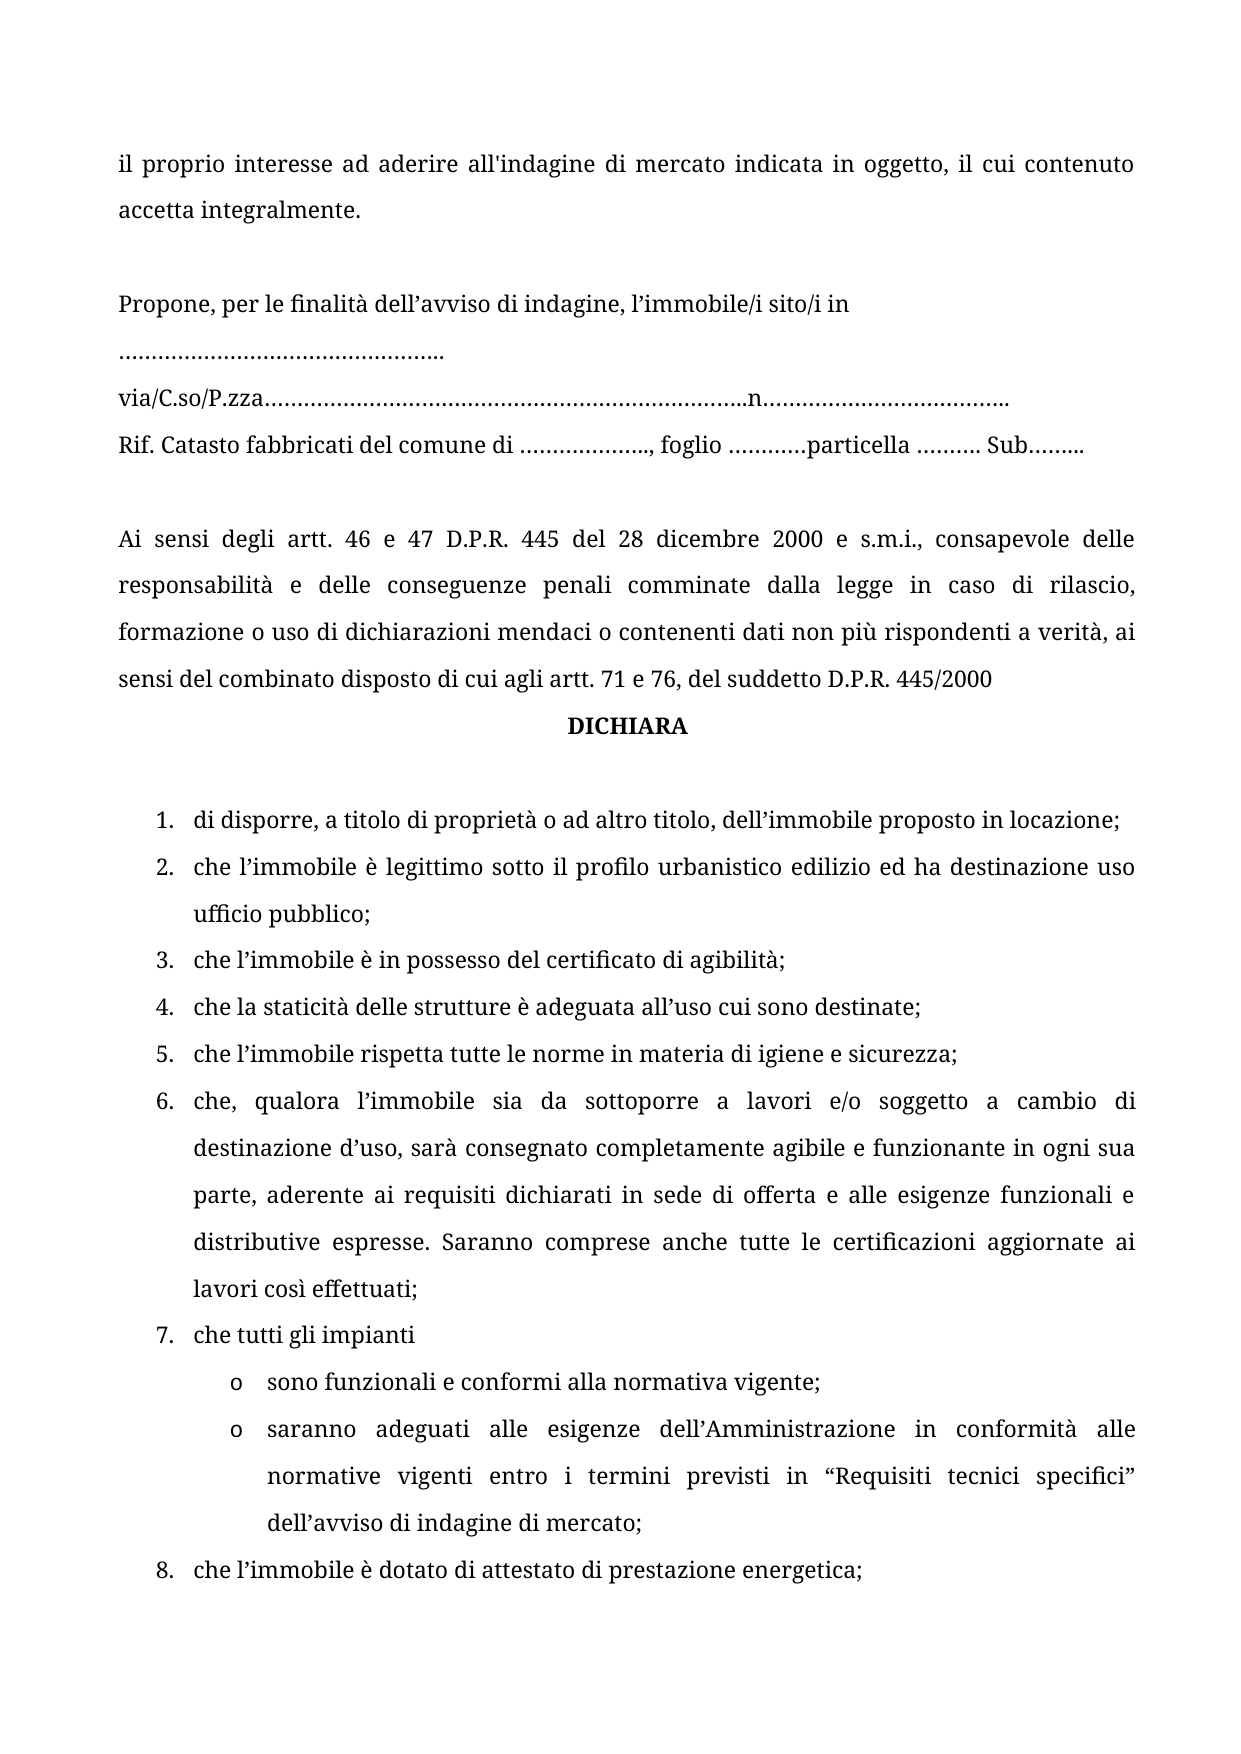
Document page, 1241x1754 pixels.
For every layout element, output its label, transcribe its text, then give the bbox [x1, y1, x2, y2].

list che l’immobile rispetta tutte le norme in materia di igiene e sicurezza; [156, 1038, 1137, 1069]
list di disporre, a titolo di proprietà o ad altro titolo, dell’immobile proposto in locazione; [156, 804, 1137, 835]
list che la staticità delle strutture è adeguata all’uso cui sono destinate; [156, 991, 1137, 1023]
list che l’immobile è dotato di attestato di prestazione energetica; [156, 1554, 1137, 1585]
list saranno adeguati alle esigenze dell’Amministrazione in conformità alle normative vigenti entro i termini previsti in “Requisiti tecnici specifici” dell’avviso di indagine di mercato; [229, 1413, 1137, 1538]
text Ai sensi degli artt. 46 e 47 D.P.R. 445 del 28 dicembre 2000 e s.m.i., consapevole delle responsabilità e delle conseguenze penali comminate dalla legge in caso di rilascio, formazione o uso di dichiarazioni mendaci o contenenti dati non più rispondenti a verità, ai sensi del combinato disposto di cui agli artt. 71 e 76, del suddetto D.P.R. 445/2000 [118, 523, 1137, 694]
list che l’immobile è legittimo sotto il profilo urbanistico edilizio ed ha destinazione uso ufficio pubblico; [156, 851, 1137, 929]
list sono funzionali e conformi alla normativa vigente; [229, 1366, 1137, 1398]
text il proprio interesse ad aderire all'indagine di mercato indicata in oggetto, il cui contenuto accetta integralmente. [118, 148, 1137, 226]
text Propone, per le finalità dell’avviso di indagine, l’immobile/i sito/i in ………………………………………….. via/C.so/P.zza………………………………………………………………..n……………………………….. [118, 288, 1137, 413]
list che, qualora l’immobile sia da sottoporre a lavori e/o soggetto a cambio di destinazione d’uso, sarà consegnato completamente agibile e funzionante in ogni sua parte, aderente ai requisiti dichiarati in sede di offerta e alle esigenze funzionali e distributive espresse. Saranno comprese anche tutte le certificazioni aggiornate ai lavori così effettuati; [156, 1085, 1137, 1304]
list che l’immobile è in possesso del certificato di agibilità; [156, 944, 1137, 976]
list che tutti gli impianti [156, 1319, 1137, 1351]
text DICHIARA [118, 710, 1137, 741]
text Rif. Catasto fabbricati del comune di ……………….., foglio …………particella ………. Sub……... [118, 429, 1137, 460]
